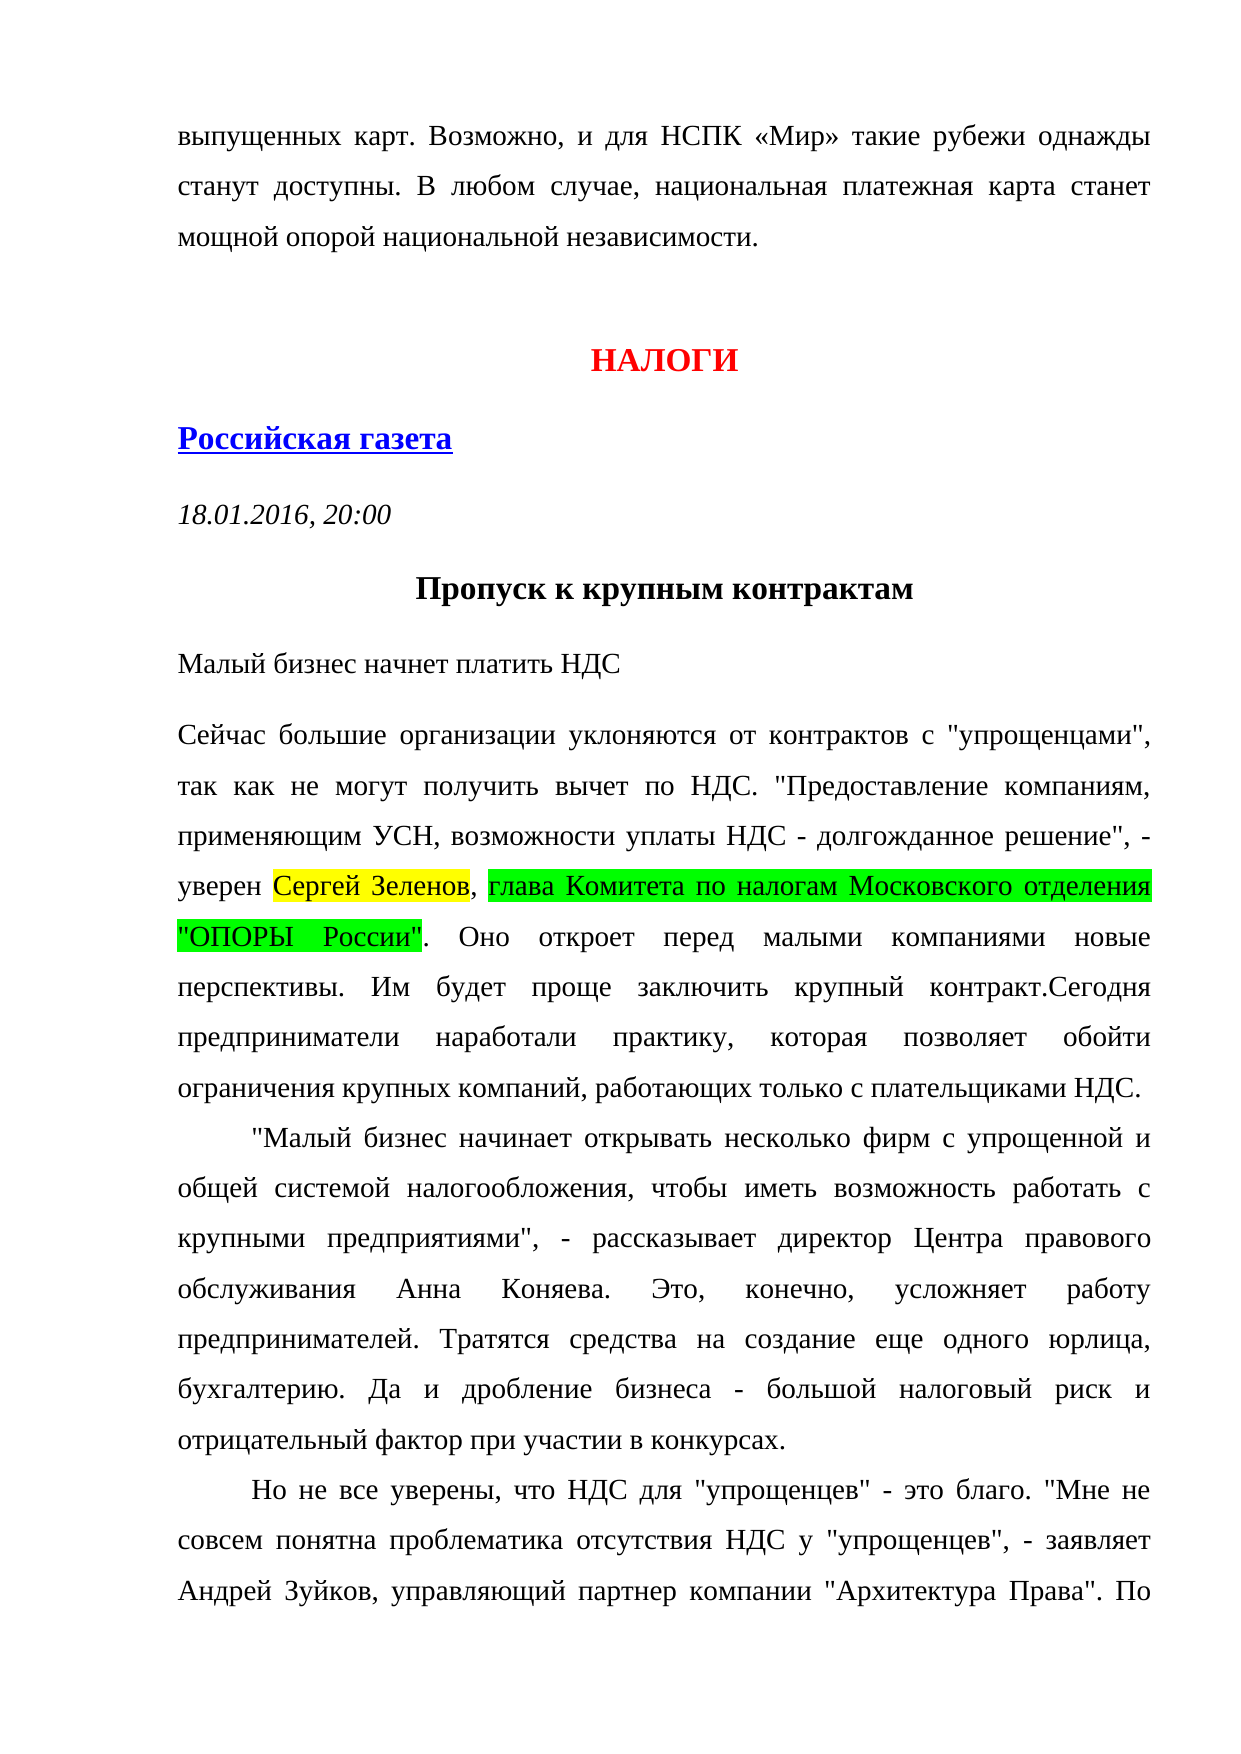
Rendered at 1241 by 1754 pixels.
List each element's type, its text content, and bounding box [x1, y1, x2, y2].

text Российская газета [177, 418, 1152, 457]
text "Малый бизнес начинает открывать несколько фирм с упрощенной и общей системой налогообложения, чтобы иметь возможность работать с крупными предприятиями", - рассказывает директор Центра правового обслуживания Анна Коняева. Это, конечно, усложняет работу предпринимателей. Тратятся средства на создание еще одного юрлица, бухгалтерию. Да и дробление бизнеса - большой налоговый риск и отрицательный фактор при участии в конкурсах. [177, 1120, 1152, 1455]
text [177, 118, 1152, 252]
text Сейчас большие организации уклоняются от контрактов с "упрощенцами", так как не могут получить вычет по НДС. "Предоставление компаниям, применяющим УСН, возможности уплаты НДС - долгожданное решение", - уверен Сергей Зеленов, глава Комитета по налогам Московского отделения "ОПОРЫ России". Оно откроет перед малыми компаниями новые перспективы. Им будет проще заключить крупный контракт.Сегодня предприниматели наработали практику, которая позволяет обойти ограничения крупных компаний, работающих только с плательщиками НДС. [177, 717, 1152, 1103]
text Малый бизнес начнет платить НДС [177, 646, 1152, 680]
text Пропуск к крупным контрактам [177, 568, 1152, 606]
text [177, 1472, 1152, 1606]
text НАЛОГИ [177, 340, 1152, 378]
text 18.01.2016, 20:00 [177, 497, 1152, 530]
